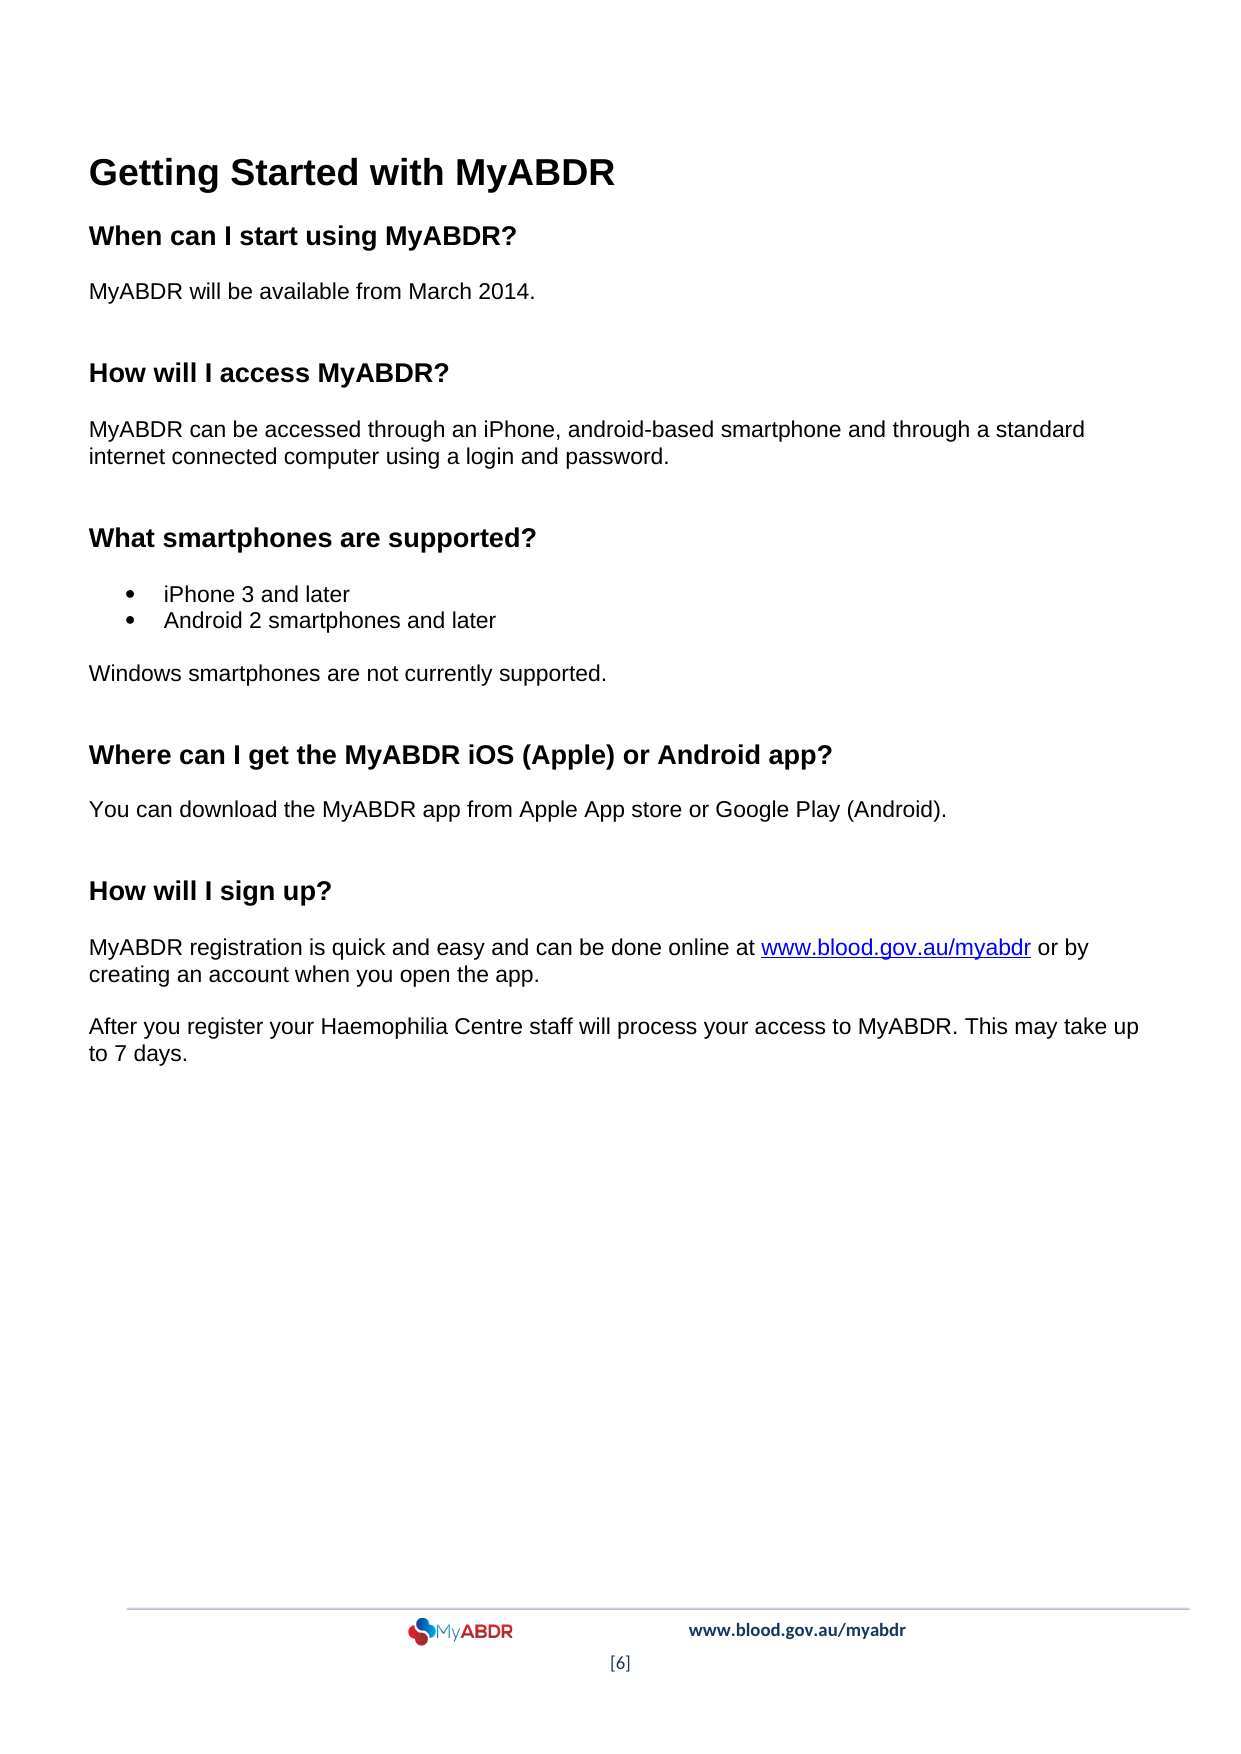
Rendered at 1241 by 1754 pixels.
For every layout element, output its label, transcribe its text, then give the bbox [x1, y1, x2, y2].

text Getting Started with MyABDR [89, 150, 1152, 193]
text How will I sign up? [89, 875, 1152, 908]
list iPhone 3 and later [126, 581, 1152, 607]
text How will I access MyABDR? [89, 357, 1152, 390]
text You can download the MyABDR app from Apple App store or Google Play (Android). [89, 796, 1152, 823]
text After you register your Haemophilia Centre staff will process your access to MyABDR. This may take up to 7 days. [89, 1013, 1152, 1066]
text MyABDR registration is quick and easy and can be done online at www.blood.gov.au/myabdr or by creating an account when you open the app. [89, 934, 1152, 987]
text Where can I get the MyABDR iOS (Apple) or Android app? [89, 739, 1152, 770]
list Android 2 smartphones and later [126, 607, 1152, 633]
text Windows smartphones are not currently supported. [89, 659, 1152, 686]
text When can I start using MyABDR? [89, 219, 1152, 252]
text What smartphones are supported? [89, 522, 1152, 554]
picture [407, 1618, 513, 1646]
text MyABDR will be available from March 2014. [89, 278, 1152, 305]
text MyABDR can be accessed through an iPhone, android-based smartphone and through a standard internet connected computer using a login and password. [89, 416, 1152, 495]
